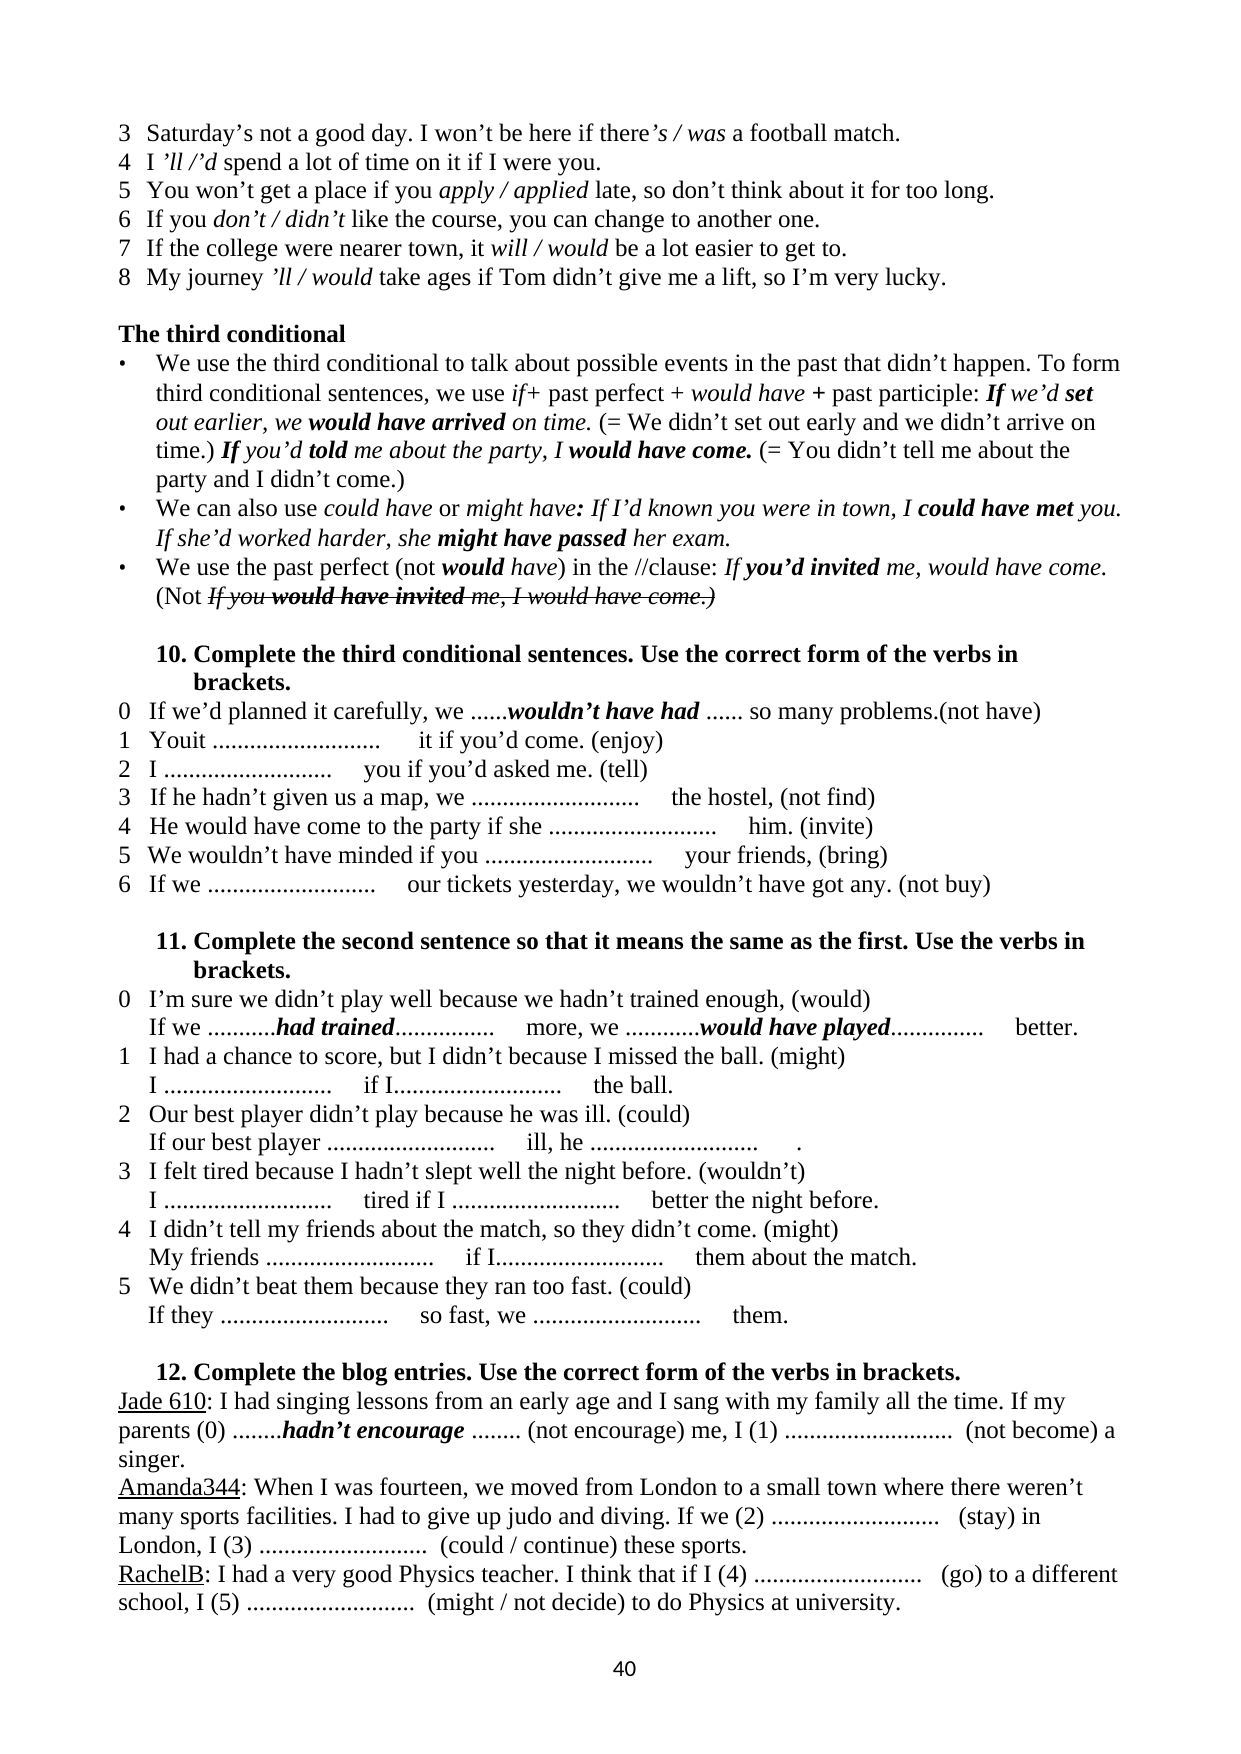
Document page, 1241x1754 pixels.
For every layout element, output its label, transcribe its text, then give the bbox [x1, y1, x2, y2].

list I didn’t tell my friends about the match, so they didn’t come. (might) [118, 1214, 1122, 1242]
list If we’d planned it carefully, we ......wouldn’t have had ...... so many problems.(not have) [118, 696, 1122, 725]
list Complete the blog entries. Use the correct form of the verbs in brackets. [156, 1357, 1122, 1386]
list Complete the third conditional sentences. Use the correct form of the verbs in brackets. [156, 639, 1122, 696]
list We can also use could have or might have: If I’d known you were in town, I could have met you. If she’d worked harder, she might have passed her exam. [118, 493, 1122, 551]
list We use the past perfect (not would have) in the //clause: If you’d invited me, would have come. (Not If you would have invited me, I would have come.) [118, 551, 1122, 610]
list You won’t get a place if you apply / applied late, so don’t think about it for too long. [118, 176, 1122, 204]
text Amanda344: When I was fourteen, we moved from London to a small town where there weren’t many sports facilities. I had to give up judo and diving. If we (2) ........................... (stay) in London, I (3) ........................... (could / continue) these sports. [118, 1472, 1122, 1559]
list He would have come to the party if she ........................... him. (invite) [118, 811, 1122, 840]
list We use the third conditional to talk about possible events in the past that didn’t happen. To form third conditional sentences, we use if+ past perfect + would have + past participle: If we’d set out earlier, we would have arrived on time. (= We didn’t set out early and we didn’t arrive on time.) If you’d told me about the party, I would have come. (= You didn’t tell me about the party and I didn’t come.) [118, 348, 1122, 493]
list If we ........................... our tickets yesterday, we wouldn’t have got any. (not buy) [118, 869, 1122, 897]
list Complete the second sentence so that it means the same as the first. Use the verbs in brackets. [156, 926, 1122, 984]
text If they ........................... so fast, we ........................... them. [148, 1300, 1122, 1329]
text My friends ........................... if I........................... them about the match. [118, 1242, 1122, 1271]
list If you don’t / didn’t like the course, you can change to another one. [118, 204, 1122, 233]
text If we ...........had trained................ more, we ............would have played............... better. [118, 1012, 1122, 1041]
list I’m sure we didn’t play well because we hadn’t trained enough, (would) [118, 984, 1122, 1012]
list We didn’t beat them because they ran too fast. (could) [118, 1271, 1122, 1300]
list I ’ll /’d spend a lot of time on it if I were you. [118, 147, 1122, 176]
list I ........................... you if you’d asked me. (tell) [118, 754, 1122, 782]
text RachelB: I had a very good Physics teacher. I think that if I (4) ........................... (go) to a different school, I (5) ........................... (might / not decide) to do Physics at university. [118, 1559, 1122, 1616]
list Our best player didn’t play because he was ill. (could) [118, 1099, 1122, 1127]
text If our best player ........................... ill, he ........................... . [118, 1127, 1122, 1156]
list I had a chance to score, but I didn’t because I missed the ball. (might) [118, 1041, 1122, 1070]
list My journey ’ll / would take ages if Tom didn’t give me a lift, so I’m very lucky. [118, 262, 1122, 291]
list I felt tired because I hadn’t slept well the night before. (wouldn’t) [118, 1156, 1122, 1185]
list Saturday’s not a good day. I won’t be here if there’s / was a football match. [118, 118, 1122, 147]
text I ........................... tired if I ........................... better the night before. [118, 1185, 1122, 1214]
text Jade 610: I had singing lessons from an early age and I sang with my family all the time. If my parents (0) ........hadn’t encourage ........ (not encourage) me, I (1) ........................... (not become) a singer. [118, 1386, 1122, 1472]
list You it ........................... it if you’d come. (enjoy) [118, 725, 1122, 754]
list If the college were nearer town, it will / would be a lot easier to get to. [118, 233, 1122, 262]
list We wouldn’t have minded if you ........................... your friends, (bring) [118, 840, 1122, 869]
text The third conditional [118, 319, 1122, 348]
text I ........................... if I........................... the ball. [118, 1070, 1122, 1099]
list If he hadn’t given us a map, we ........................... the hostel, (not find) [118, 782, 1122, 811]
